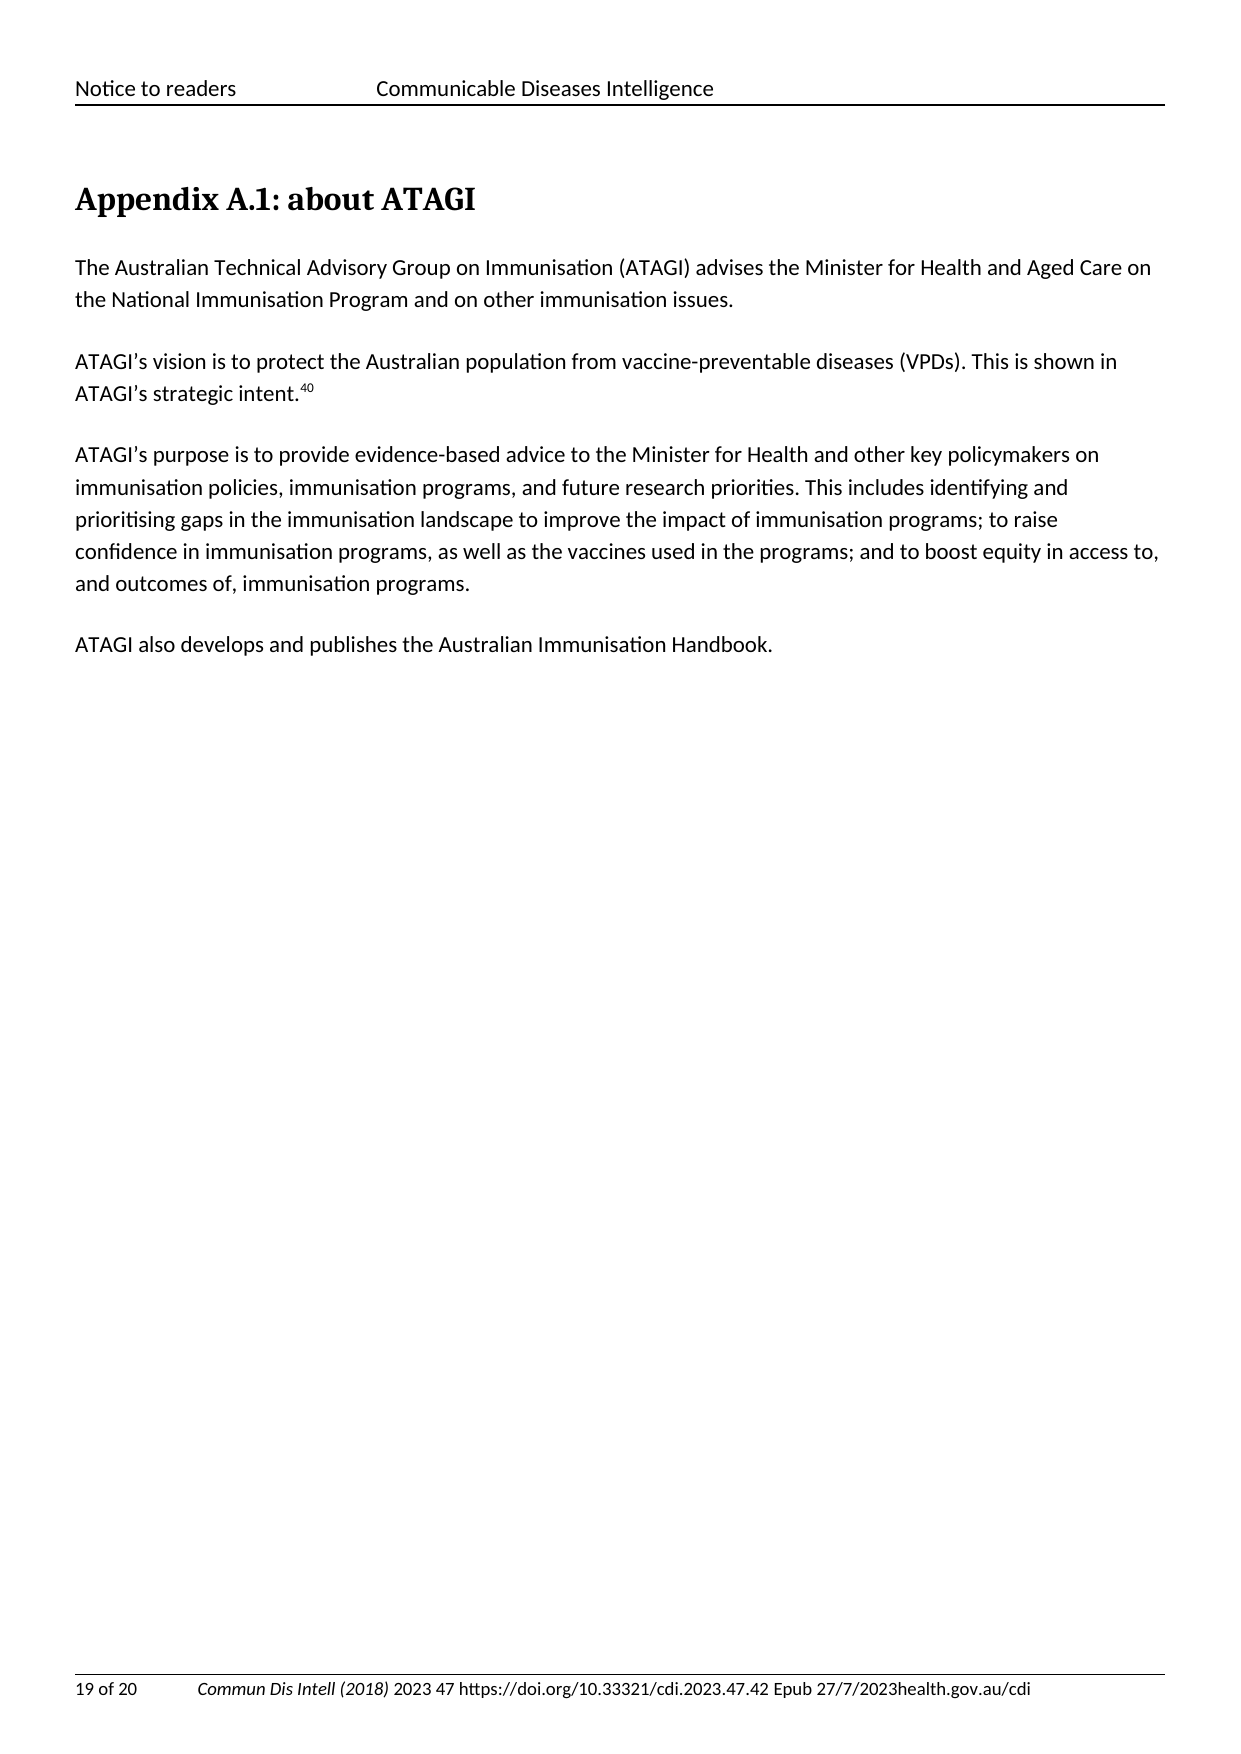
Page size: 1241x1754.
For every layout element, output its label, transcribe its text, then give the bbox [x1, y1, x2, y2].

text The Australian Technical Advisory Group on Immunisation (ATAGI) advises the Minister for Health and Aged Care on the National Immunisation Program and on other immunisation issues. [75, 253, 1165, 314]
text ATAGI’s purpose is to provide evidence-based advice to the Minister for Health and other key policymakers on immunisation policies, immunisation programs, and future research priorities. This includes identifying and prioritising gaps in the immunisation landscape to improve the impact of immunisation programs; to raise confidence in immunisation programs, as well as the vaccines used in the programs; and to boost equity in access to, and outcomes of, immunisation programs. [75, 441, 1165, 597]
subtitle Appendix A.1: about ATAGI [75, 180, 1165, 218]
text ATAGI also develops and publishes the Australian Immunisation Handbook. [75, 631, 1165, 659]
text ATAGI’s vision is to protect the Australian population from vaccine-preventable diseases (VPDs). This is shown in ATAGI’s strategic intent.40 [75, 347, 1165, 407]
